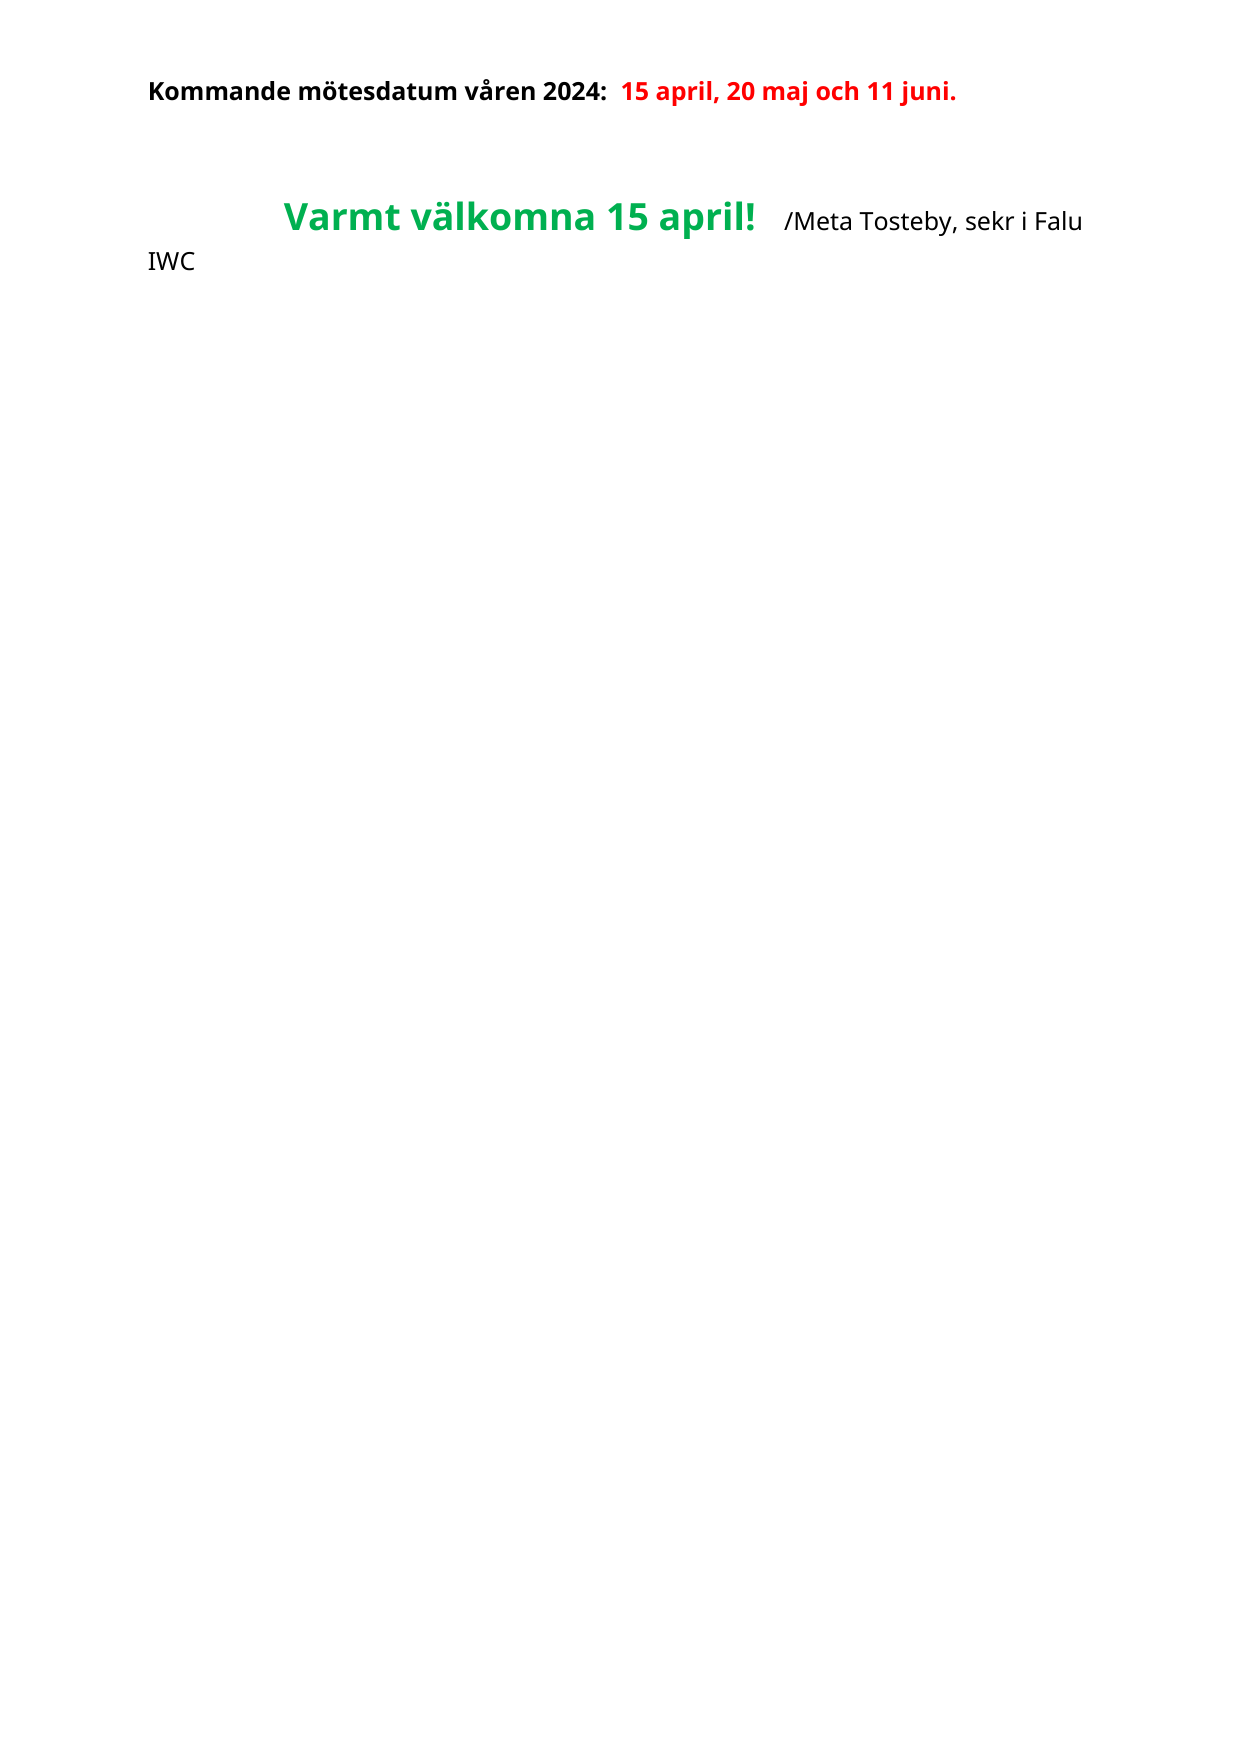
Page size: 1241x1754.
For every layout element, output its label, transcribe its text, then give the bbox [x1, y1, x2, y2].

text Kommande mötesdatum våren 2024: 15 april, 20 maj och 11 juni. [148, 74, 1093, 108]
text Varmt välkomna 15 april! /Meta Tosteby, sekr i Falu IWC [148, 191, 1093, 277]
